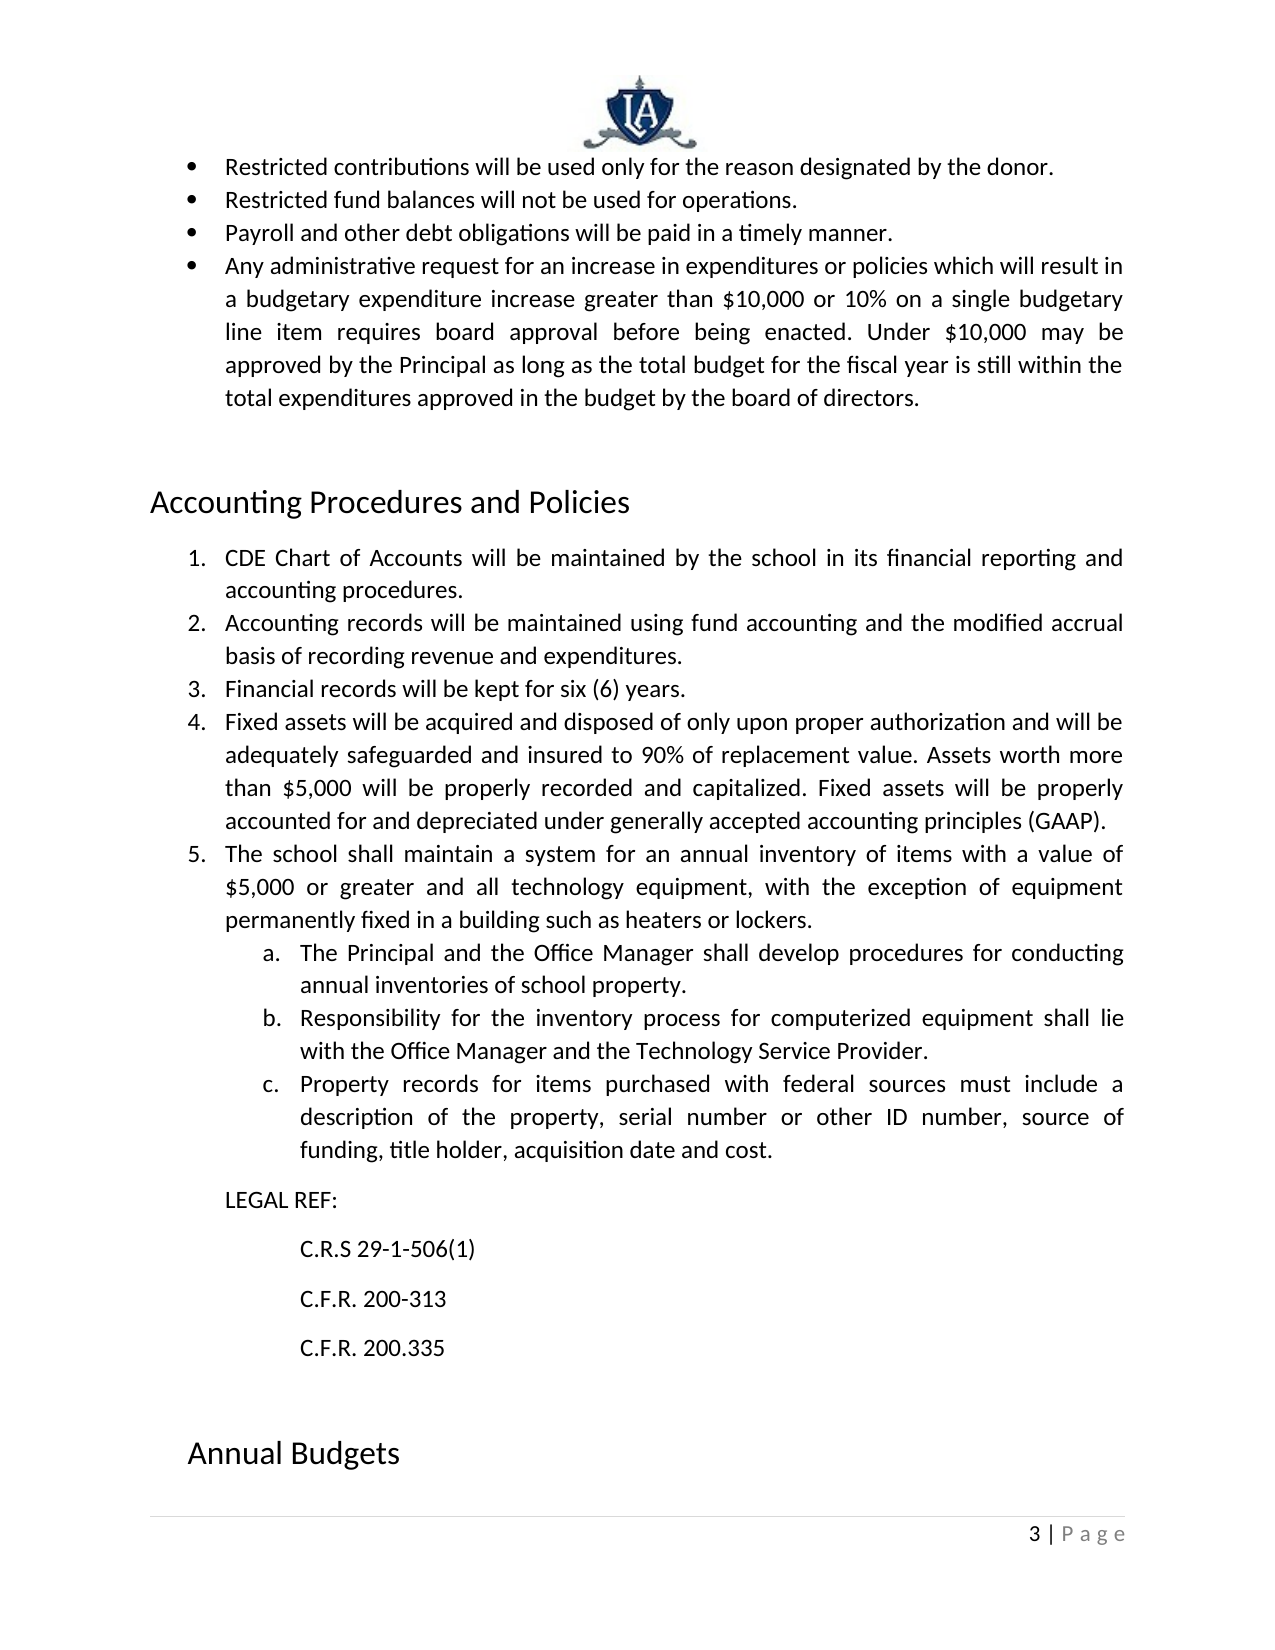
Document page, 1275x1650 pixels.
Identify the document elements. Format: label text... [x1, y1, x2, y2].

list Financial records will be kept for six (6) years. [187, 673, 1125, 704]
picture [567, 75, 708, 152]
text C.R.S 29-1-506(1) [225, 1233, 1125, 1264]
text LEGAL REF: [225, 1184, 1125, 1214]
list The school shall maintain a system for an annual inventory of items with a value of $5,000 or greater and all technology equipment, with the exception of equipment permanently fixed in a building such as heaters or lockers. [187, 838, 1125, 934]
list CDE Chart of Accounts will be maintained by the school in its financial reporting and accounting procedures. [187, 542, 1125, 605]
text Accounting Procedures and Policies [150, 481, 1125, 522]
list Any administrative request for an increase in expenditures or policies which will result in a budgetary expenditure increase greater than $10,000 or 10% on a single budgetary line item requires board approval before being enacted. Under $10,000 may be approved by the Principal as long as the total budget for the fiscal year is still within the total expenditures approved in the budget by the board of directors. [187, 250, 1125, 412]
text C.F.R. 200-313 [225, 1283, 1125, 1313]
text Annual Budgets [187, 1432, 1125, 1472]
text C.F.R. 200.335 [225, 1333, 1125, 1363]
list Property records for items purchased with federal sources must include a description of the property, serial number or other ID number, source of funding, title holder, acquisition date and cost. [262, 1068, 1125, 1165]
list Restricted fund balances will not be used for operations. [187, 184, 1125, 215]
list The Principal and the Office Manager shall develop procedures for conducting annual inventories of school property. [262, 937, 1125, 1000]
list Responsibility for the inventory process for computerized equipment shall lie with the Office Manager and the Technology Service Provider. [262, 1003, 1125, 1066]
list Fixed assets will be acquired and disposed of only upon proper authorization and will be adequately safeguarded and insured to 90% of replacement value. Assets worth more than $5,000 will be properly recorded and capitalized. Fixed assets will be properly accounted for and depreciated under generally accepted accounting principles (GAAP). [187, 706, 1125, 836]
list Accounting records will be maintained using fund accounting and the modified accrual basis of recording revenue and expenditures. [187, 608, 1125, 671]
list Restricted contributions will be used only for the reason designated by the donor. [187, 152, 1125, 182]
list Payroll and other debt obligations will be paid in a timely manner. [187, 217, 1125, 248]
